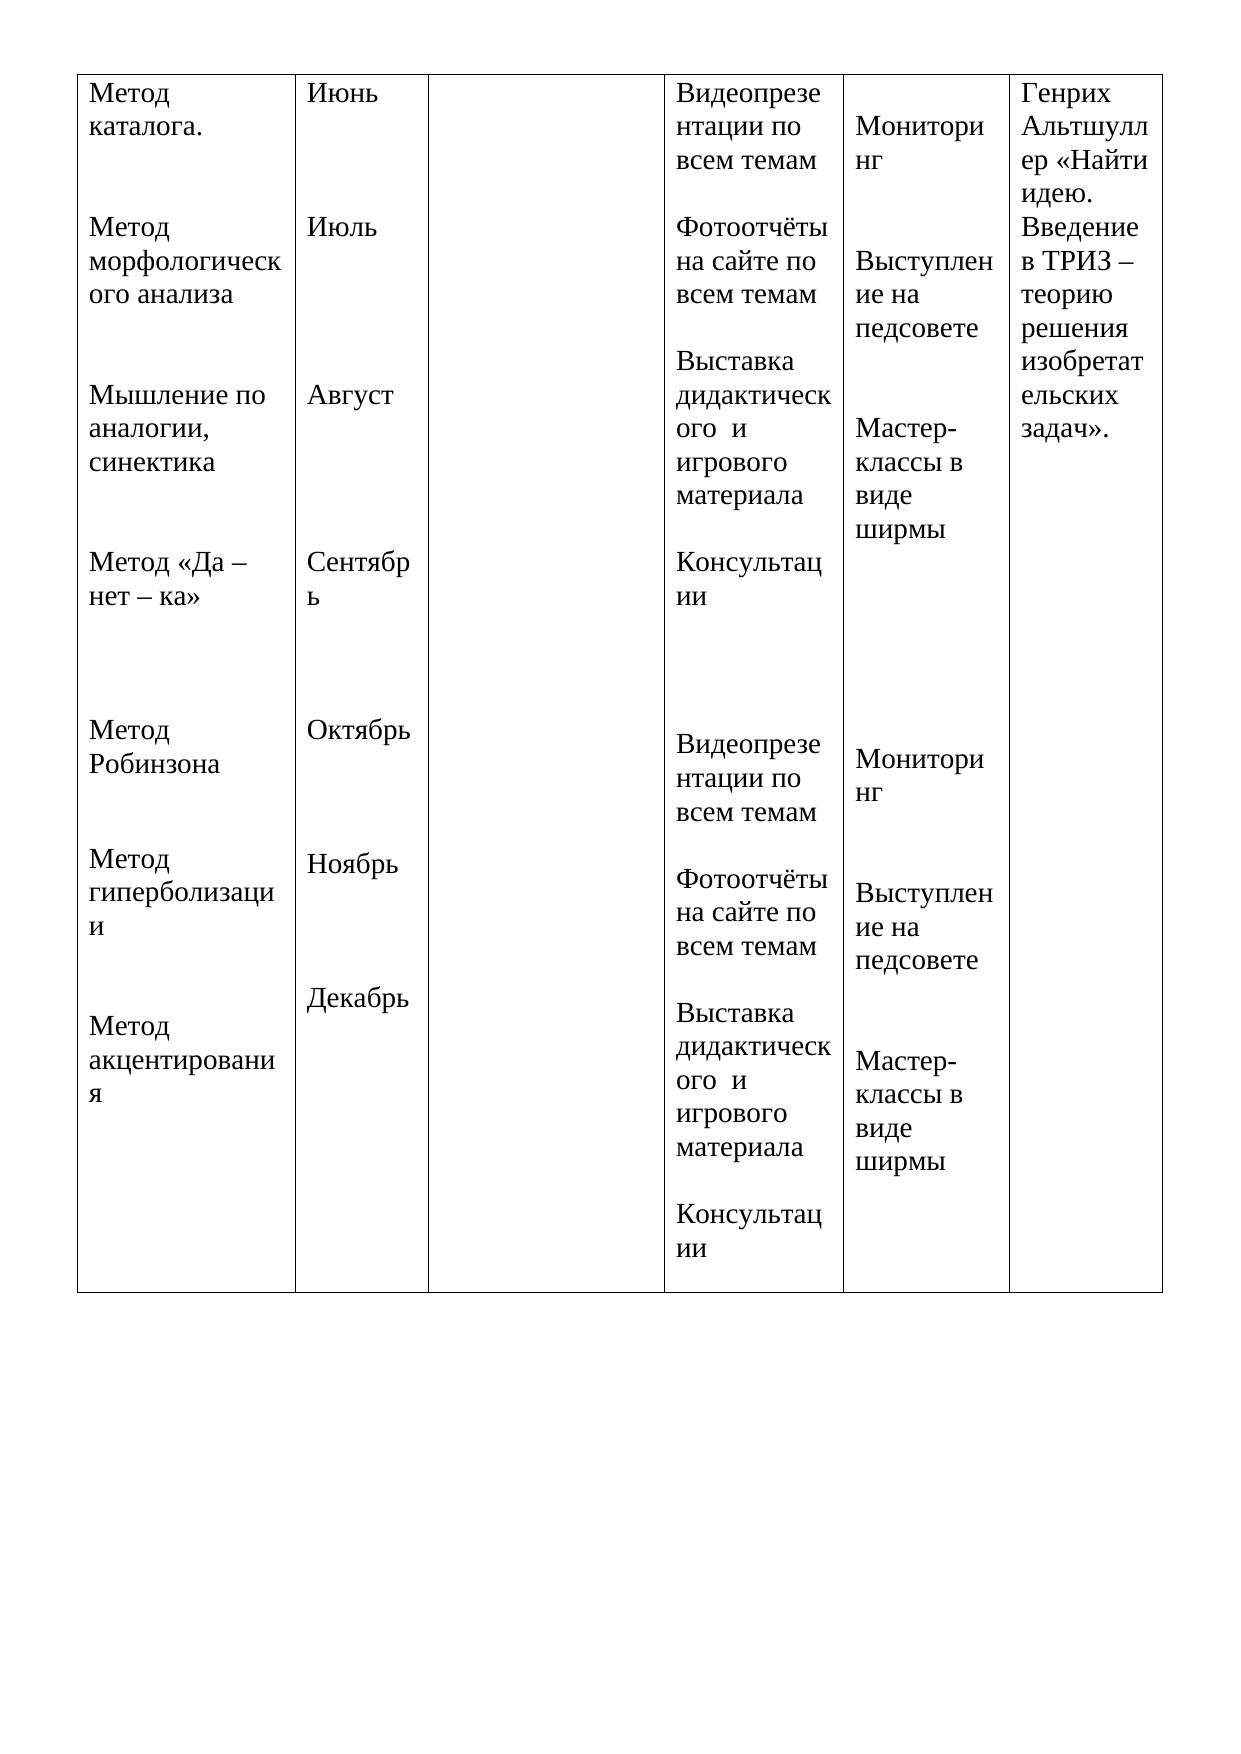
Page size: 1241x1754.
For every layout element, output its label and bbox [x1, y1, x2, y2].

table_cell [665, 75, 843, 1292]
table_cell [1010, 75, 1162, 1292]
table_cell [844, 75, 1009, 1292]
table_cell [429, 75, 664, 1292]
table_cell [296, 75, 428, 1292]
table_cell [78, 75, 295, 1292]
